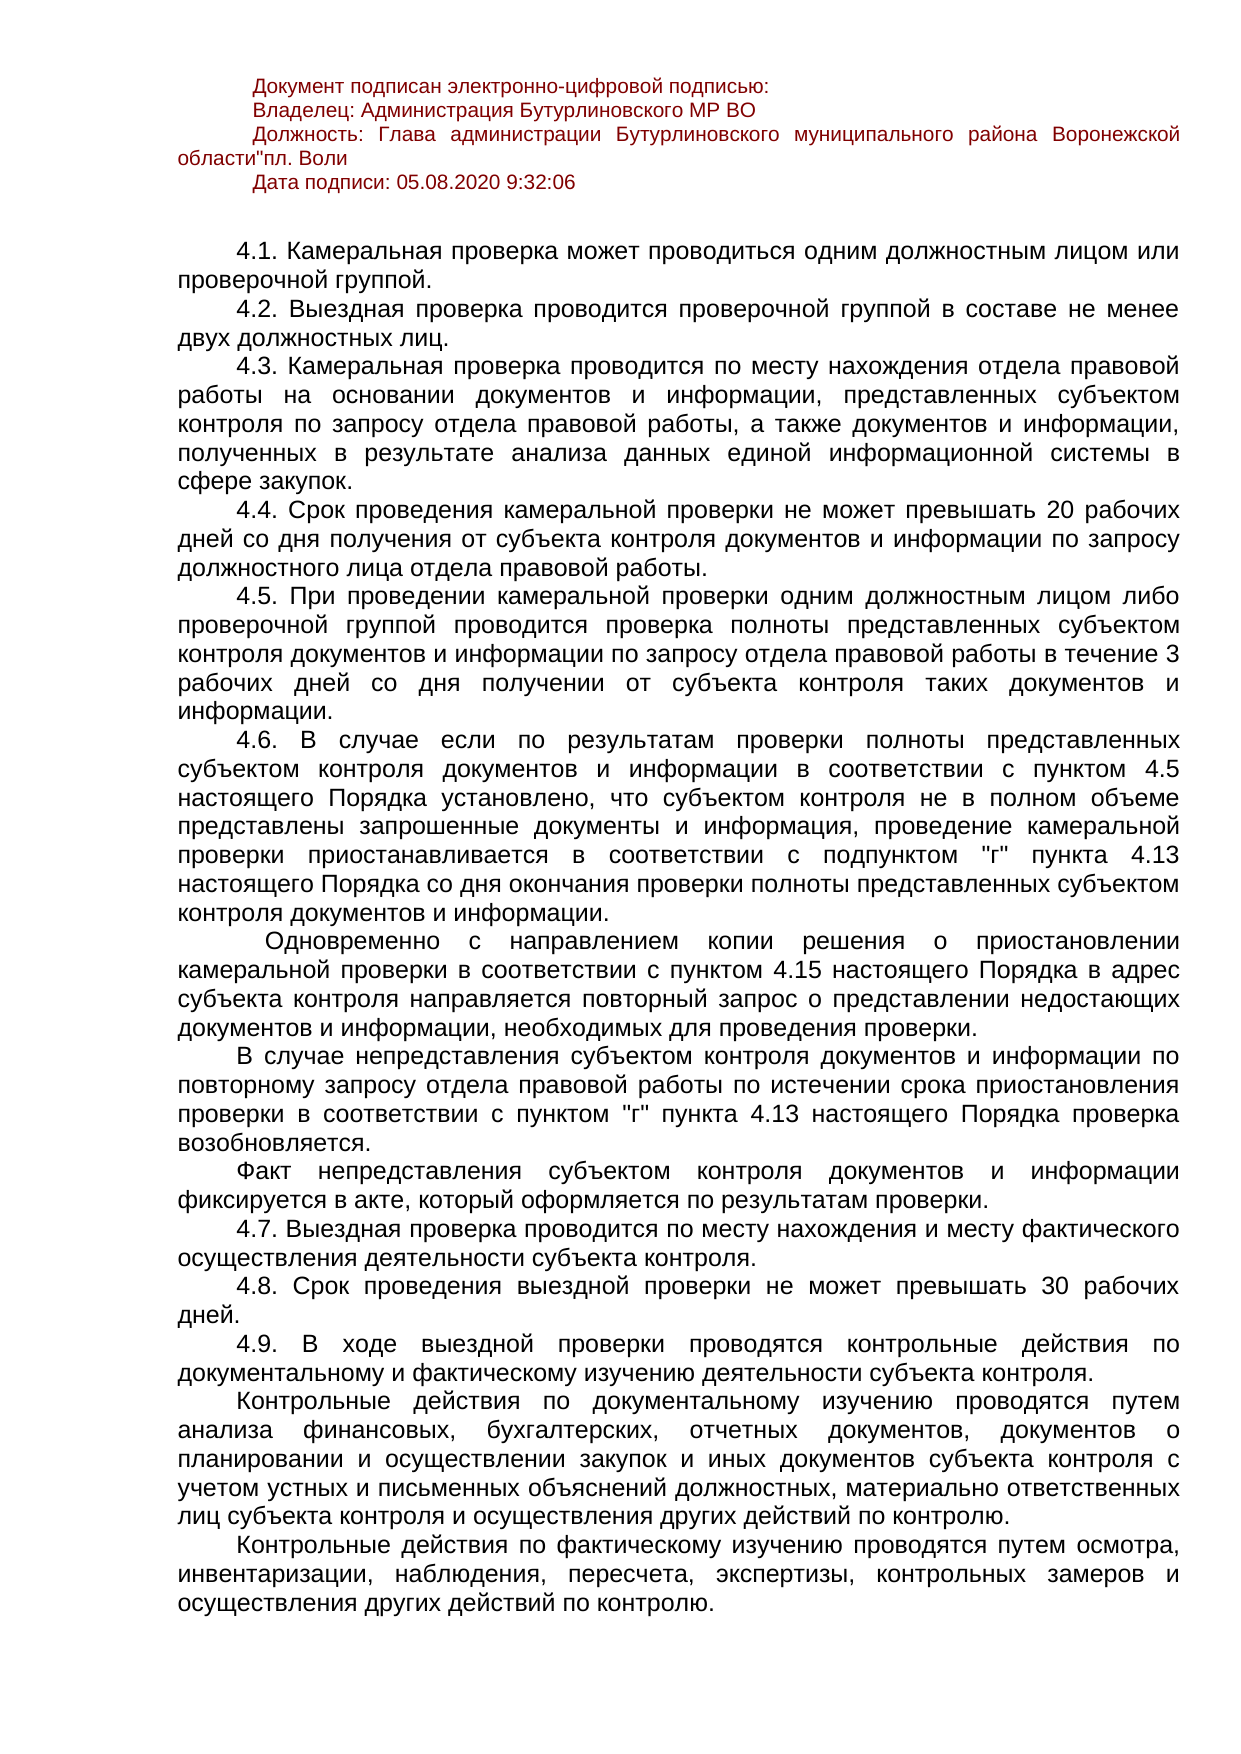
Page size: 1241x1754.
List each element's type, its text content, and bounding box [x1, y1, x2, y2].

text 4.6. В случае если по результатам проверки полноты представленных субъектом контроля документов и информации в соответствии с пунктом 4.5 настоящего Порядка установлено, что субъектом контроля не в полном объеме представлены запрошенные документы и информация, проведение камеральной проверки приостанавливается в соответствии с подпунктом "г" пункта 4.13 настоящего Порядка со дня окончания проверки полноты представленных субъектом контроля документов и информации. [177, 725, 1181, 926]
text 4.2. Выездная проверка проводится проверочной группой в составе не менее двух должностных лиц. [177, 294, 1181, 351]
text Контрольные действия по документальному изучению проводятся путем анализа финансовых, бухгалтерских, отчетных документов, документов о планировании и осуществлении закупок и иных документов субъекта контроля с учетом устных и письменных объяснений должностных, материально ответственных лиц субъекта контроля и осуществления других действий по контролю. [177, 1386, 1181, 1530]
text В случае непредставления субъектом контроля документов и информации по повторному запросу отдела правовой работы по истечении срока приостановления проверки в соответствии с пунктом "г" пункта 4.13 настоящего Порядка проверка возобновляется. [177, 1041, 1181, 1156]
text 4.4. Срок проведения камеральной проверки не может превышать 20 рабочих дней со дня получения от субъекта контроля документов и информации по запросу должностного лица отдела правовой работы. [177, 495, 1181, 581]
text 4.1. Камеральная проверка может проводиться одним должностным лицом или проверочной группой. [177, 236, 1181, 294]
text 4.3. Камеральная проверка проводится по месту нахождения отдела правовой работы на основании документов и информации, представленных субъектом контроля по запросу отдела правовой работы, а также документов и информации, полученных в результате анализа данных единой информационной системы в сфере закупок. [177, 351, 1181, 495]
text Одновременно с направлением копии решения о приостановлении камеральной проверки в соответствии с пунктом 4.15 настоящего Порядка в адрес субъекта контроля направляется повторный запрос о представлении недостающих документов и информации, необходимых для проведения проверки. [177, 926, 1181, 1041]
text Контрольные действия по фактическому изучению проводятся путем осмотра, инвентаризации, наблюдения, пересчета, экспертизы, контрольных замеров и осуществления других действий по контролю. [177, 1530, 1181, 1616]
text Факт непредставления субъектом контроля документов и информации фиксируется в акте, который оформляется по результатам проверки. [177, 1156, 1181, 1214]
text 4.7. Выездная проверка проводится по месту нахождения и месту фактического осуществления деятельности субъекта контроля. [177, 1214, 1181, 1271]
text 4.5. При проведении камеральной проверки одним должностным лицом либо проверочной группой проводится проверка полноты представленных субъектом контроля документов и информации по запросу отдела правовой работы в течение 3 рабочих дней со дня получении от субъекта контроля таких документов и информации. [177, 581, 1181, 725]
text 4.8. Срок проведения выездной проверки не может превышать 30 рабочих дней. [177, 1271, 1181, 1329]
text 4.9. В ходе выездной проверки проводятся контрольные действия по документальному и фактическому изучению деятельности субъекта контроля. [177, 1329, 1181, 1386]
